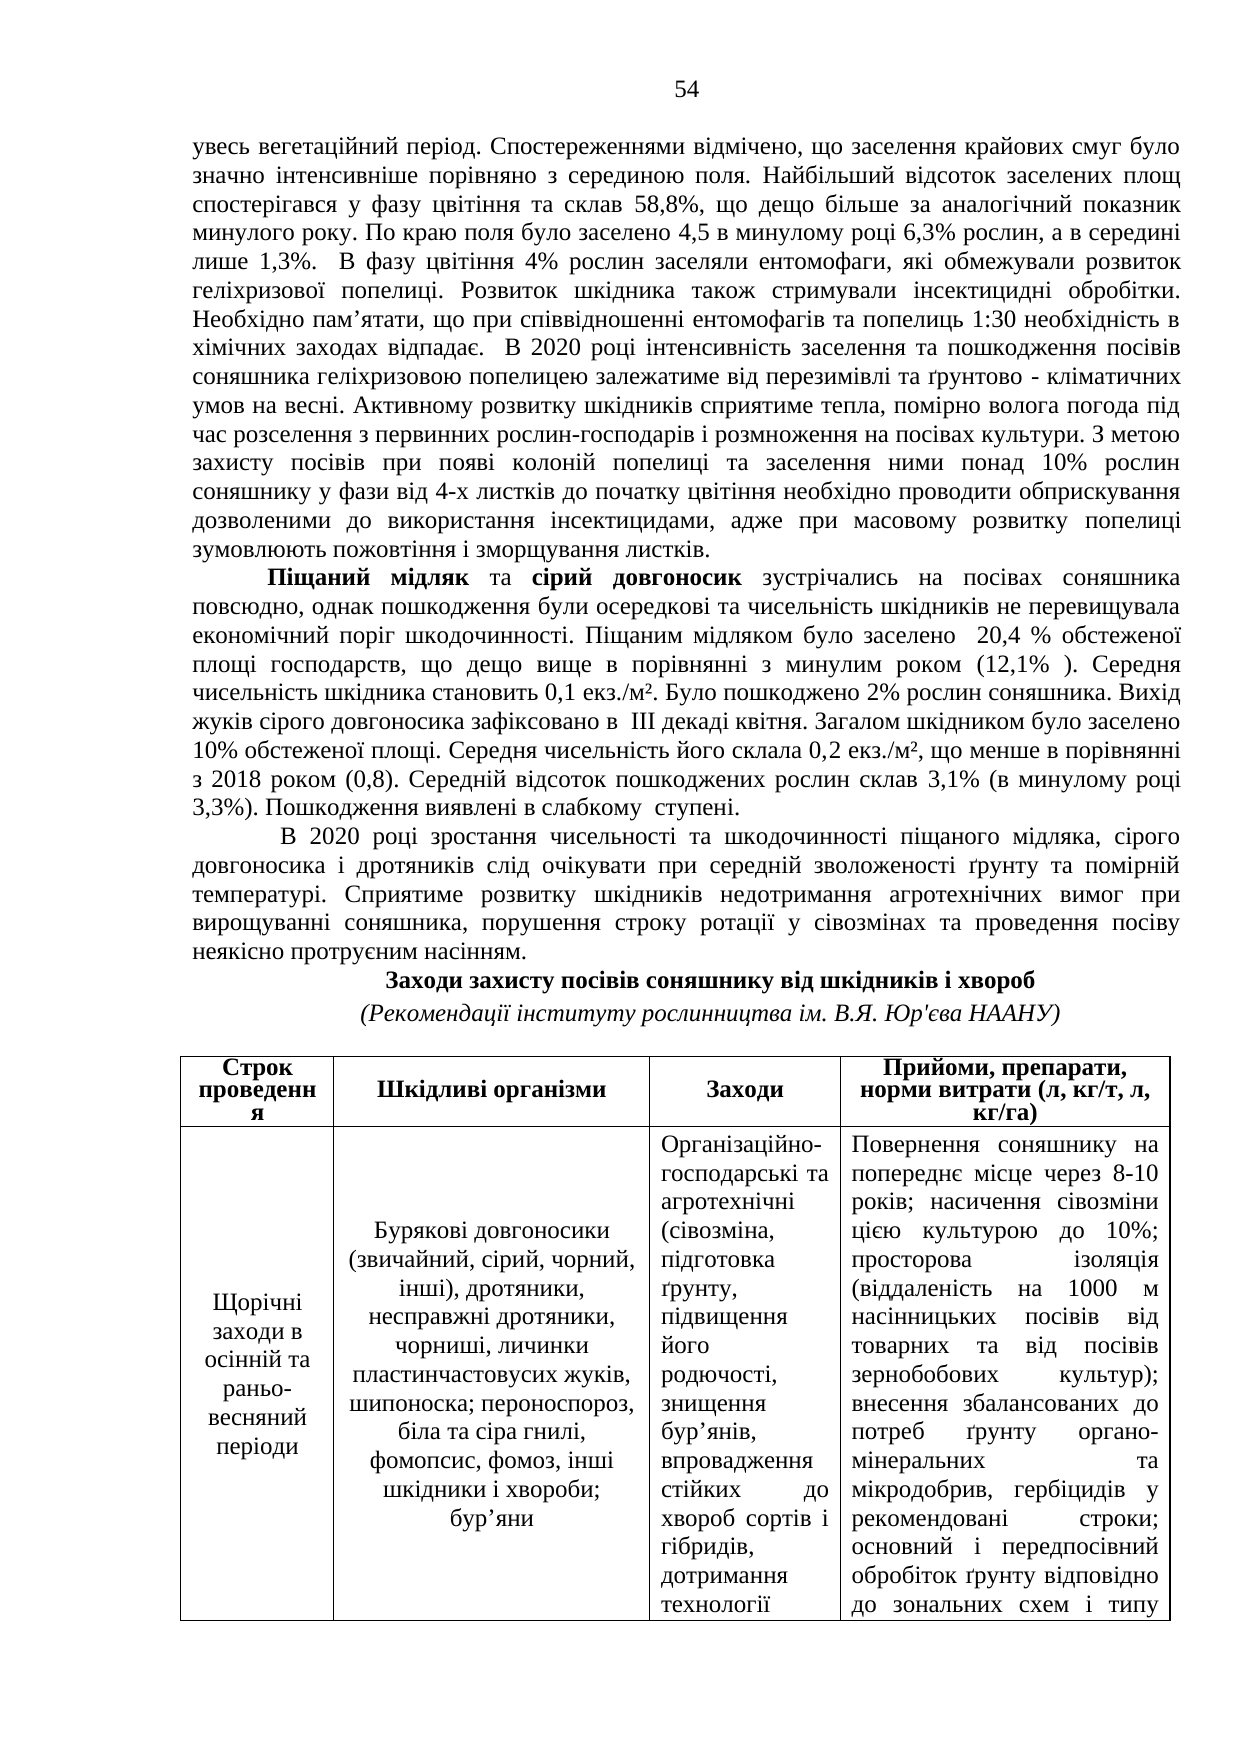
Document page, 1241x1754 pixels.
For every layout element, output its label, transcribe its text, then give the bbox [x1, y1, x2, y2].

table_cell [181, 1127, 333, 1620]
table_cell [650, 1127, 840, 1620]
text В 2020 році зростання чисельності та шкодочинності піщаного мідляка, сірого довгоносика і дротяників слід очікувати при середній зволоженості ґрунту та помірній температурі. Сприятиме розвитку шкідників недотримання агротехнічних вимог при вирощуванні соняшника, порушення строку ротації у сівозмінах та проведення посіву неякісно протруєним насінням. [192, 821, 1181, 965]
table_header Прийоми, препарати, норми витрати (л, кг/т, л, кг/га) [841, 1057, 1169, 1126]
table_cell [841, 1127, 1169, 1620]
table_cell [334, 1127, 649, 1620]
table_header Строк проведення [181, 1057, 333, 1126]
text Заходи захисту посівів соняшнику від шкідників і хвороб [192, 965, 1181, 994]
table_header Шкідливі організми [334, 1057, 649, 1126]
text Піщаний мідляк та сірий довгоносик зустрічались на посівах соняшника повсюдно, однак пошкодження були осередкові та чисельність шкідників не перевищувала економічний поріг шкодочинності. Піщаним мідляком було заселено 20,4 % обстеженої площі господарств, що дещо вище в порівнянні з минулим роком (12,1% ). Середня чисельність шкідника становить 0,1 екз./м². Було пошкоджено 2% рослин соняшника. Вихід жуків сірого довгоносика зафіксовано в ІІІ декаді квітня. Загалом шкідником було заселено 10% обстеженої площі. Середня чисельність його склала 0,2 екз./м², що менше в порівнянні з 2018 роком (0,8). Середній відсоток пошкоджених рослин склав 3,1% (в минулому році 3,3%). Пошкодження виявлені в слабкому ступені. [192, 562, 1181, 821]
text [192, 131, 1181, 562]
table_header Заходи [650, 1057, 840, 1126]
text (Рекомендації інституту рослинництва ім. В.Я. Юр'єва НААНУ) [192, 998, 1181, 1027]
